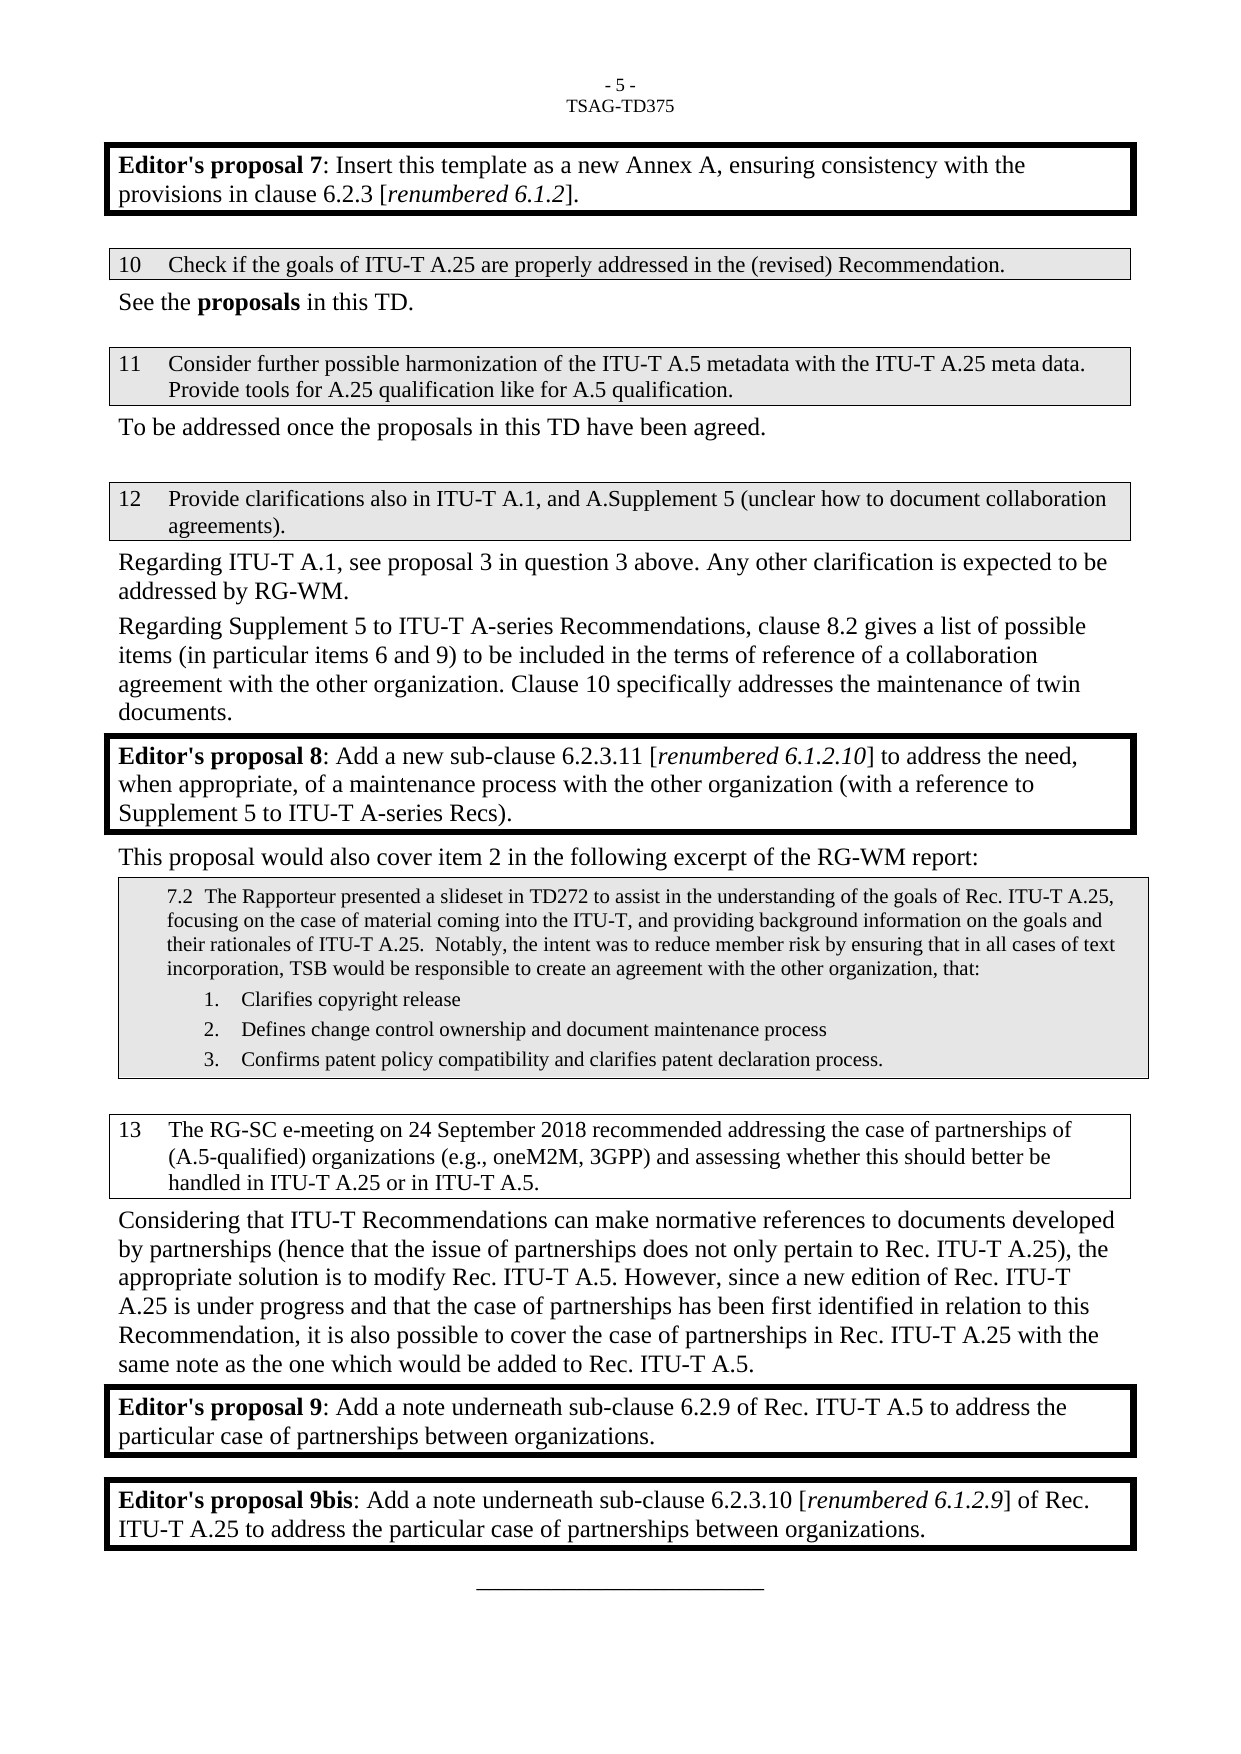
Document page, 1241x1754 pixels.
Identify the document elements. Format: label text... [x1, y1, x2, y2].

text Regarding Supplement 5 to ITU-T A-series Recommendations, clause 8.2 gives a list of possible items (in particular items 6 and 9) to be included in the terms of reference of a collaboration agreement with the other organization. Clause 10 specifically addresses the maintenance of twin documents. [118, 611, 1122, 726]
text Editor's proposal 9: Add a note underneath sub-clause 6.2.9 of Rec. ITU-T A.5 to address the particular case of partnerships between organizations. [110, 1390, 1130, 1452]
text _______________________ [118, 1564, 1122, 1592]
list The RG-SC e-meeting on 24 September 2018 recommended addressing the case of partnerships of (A.5-qualified) organizations (e.g., oneM2M, 3GPP) and assessing whether this should better be handled in ITU-T A.25 or in ITU-T A.5. [110, 1115, 1130, 1198]
text Editor's proposal 8: Add a new sub-clause 6.2.3.11 [renumbered 6.1.2.10] to address the need, when appropriate, of a maintenance process with the other organization (with a reference to Supplement 5 to ITU-T A-series Recs). [110, 739, 1130, 829]
text This proposal would also cover item 2 in the following excerpt of the RG-WM report: [118, 842, 1122, 870]
list Check if the goals of ITU-T A.25 are properly addressed in the (revised) Recommendation. [110, 249, 1130, 279]
table_header 7.2 The Rapporteur presented a slideset in TD272 to assist in the understanding of the goals of Rec. ITU-T A.25, focusing on the case of material coming into the ITU-T, and providing background information on the goals and their rationales of ITU-T A.25. Notably, the intent was to reduce member risk by ensuring that in all cases of text incorporation, TSB would be responsible to create an agreement with the other organization, that: Clarifies copyright release Defines change control ownership and document maintenance process Confirms patent policy compatibility and clarifies patent declaration process. [119, 878, 1148, 1077]
text Editor's proposal 9bis: Add a note underneath sub-clause 6.2.3.10 [renumbered 6.1.2.9] of Rec. ITU-T A.25 to address the particular case of partnerships between organizations. [110, 1483, 1130, 1545]
text See the proposals in this TD. [118, 287, 1122, 315]
text To be addressed once the proposals in this TD have been agreed. [118, 412, 1122, 441]
list Consider further possible harmonization of the ITU-T A.5 metadata with the ITU-T A.25 meta data. Provide tools for A.25 qualification like for A.5 qualification. [110, 348, 1130, 405]
text Considering that ITU-T Recommendations can make normative references to documents developed by partnerships (hence that the issue of partnerships does not only pertain to Rec. ITU-T A.25), the appropriate solution is to modify Rec. ITU-T A.5. However, since a new edition of Rec. ITU-T A.25 is under progress and that the case of partnerships has been first identified in relation to this Recommendation, it is also possible to cover the case of partnerships in Rec. ITU-T A.25 with the same note as the one which would be added to Rec. ITU-T A.5. [118, 1205, 1122, 1377]
text Editor's proposal 7: Insert this template as a new Annex A, ensuring consistency with the provisions in clause 6.2.3 [renumbered 6.1.2]. [110, 148, 1130, 210]
list Provide clarifications also in ITU-T A.1, and A.Supplement 5 (unclear how to document collaboration agreements). [110, 483, 1130, 540]
text Regarding ITU-T A.1, see proposal 3 in question 3 above. Any other clarification is expected to be addressed by RG-WM. [118, 547, 1122, 605]
